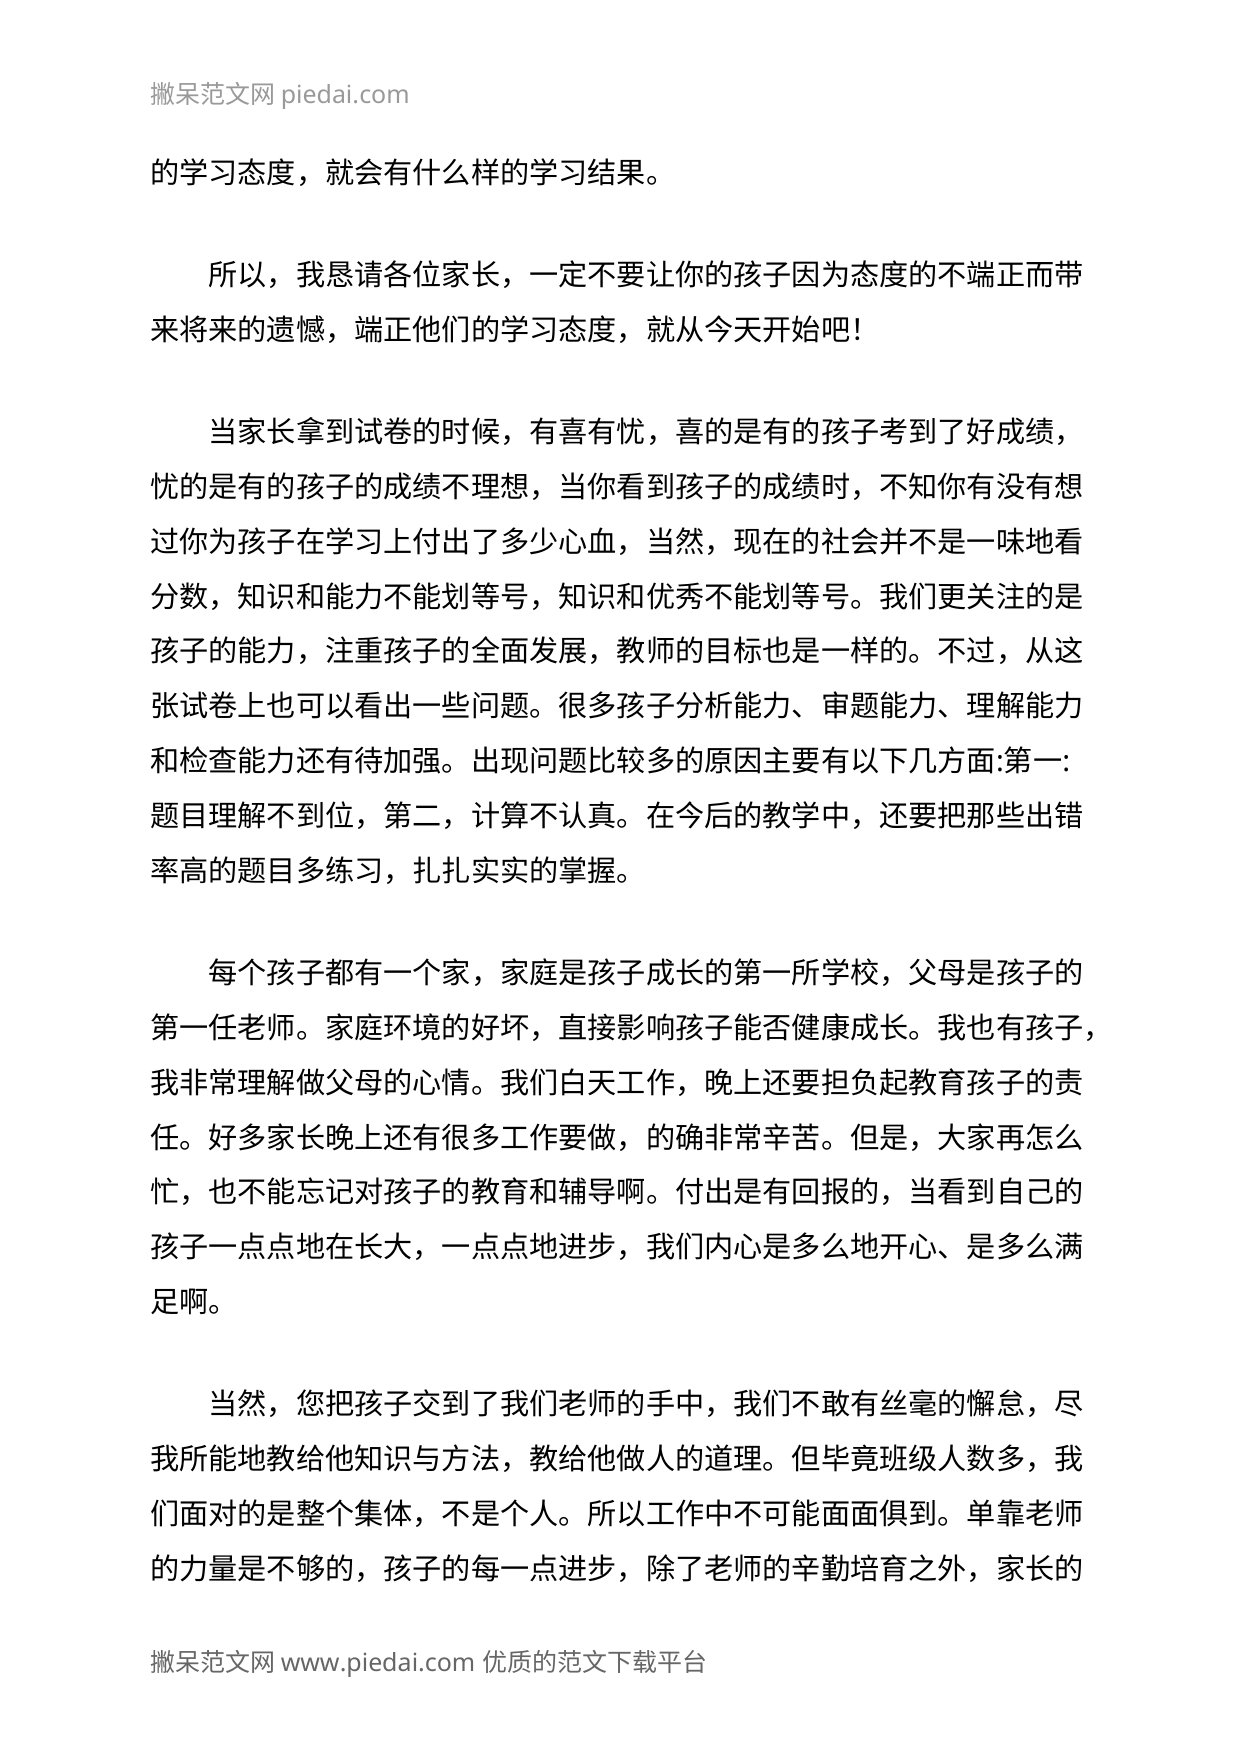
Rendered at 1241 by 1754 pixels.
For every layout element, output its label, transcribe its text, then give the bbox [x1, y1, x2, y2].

text 所以，我恳请各位家长，一定不要让你的孩子因为态度的不端正而带来将来的遗憾，端正他们的学习态度，就从今天开始吧！ [150, 252, 1090, 349]
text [150, 1381, 1090, 1588]
text 每个孩子都有一个家，家庭是孩子成长的第一所学校，父母是孩子的第一任老师。家庭环境的好坏，直接影响孩子能否健康成长。我也有孩子，我非常理解做父母的心情。我们白天工作，晚上还要担负起教育孩子的责任。好多家长晚上还有很多工作要做，的确非常辛苦。但是，大家再怎么忙，也不能忘记对孩子的教育和辅导啊。付出是有回报的，当看到自己的孩子一点点地在长大，一点点地进步，我们内心是多么地开心、是多么满足啊。 [150, 949, 1090, 1321]
text 当家长拿到试卷的时候，有喜有忧，喜的是有的孩子考到了好成绩，忧的是有的孩子的成绩不理想，当你看到孩子的成绩时，不知你有没有想过你为孩子在学习上付出了多少心血，当然，现在的社会并不是一味地看分数，知识和能力不能划等号，知识和优秀不能划等号。我们更关注的是孩子的能力，注重孩子的全面发展，教师的目标也是一样的。不过，从这张试卷上也可以看出一些问题。很多孩子分析能力、审题能力、理解能力和检查能力还有待加强。出现问题比较多的原因主要有以下几方面:第一:题目理解不到位，第二，计算不认真。在今后的教学中，还要把那些出错率高的题目多练习，扎扎实实的掌握。 [150, 408, 1090, 890]
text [150, 150, 1090, 192]
